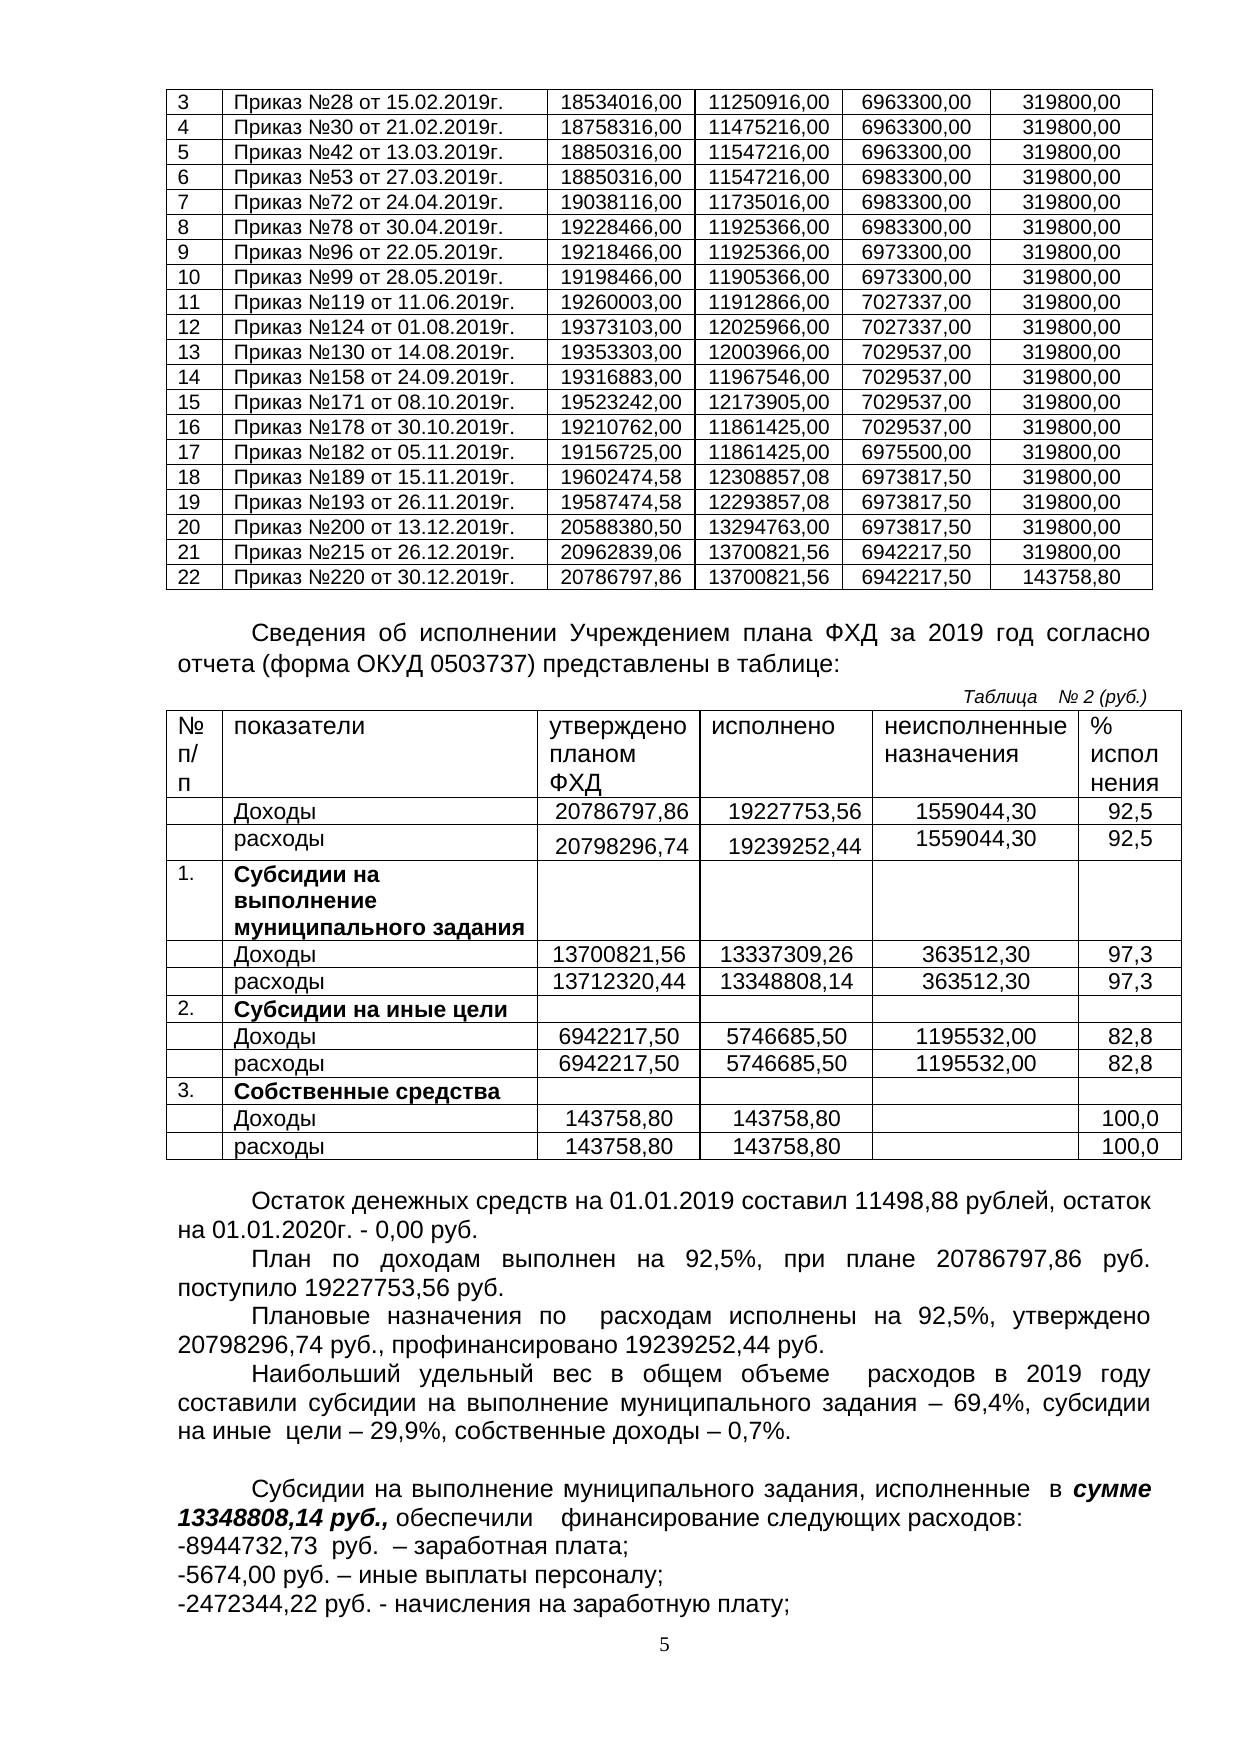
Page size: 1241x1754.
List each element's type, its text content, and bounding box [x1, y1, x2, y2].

table_cell 18758316,00 [548, 115, 694, 139]
table_cell 6973817,50 [843, 465, 990, 489]
table_cell [167, 1023, 222, 1049]
table_cell 82,8 [1079, 1050, 1181, 1077]
table_cell 11547216,00 [696, 165, 842, 189]
table_cell 18850316,00 [548, 165, 694, 189]
table_cell 100,0 [1079, 1105, 1181, 1132]
table_cell 19602474,58 [548, 465, 694, 489]
table_cell Приказ №30 от 21.02.2019г. [223, 115, 547, 139]
text -5674,00 руб. – иные выплаты персоналу; [177, 1560, 1152, 1589]
table_header утверждено планом ФХД [538, 711, 699, 797]
table_cell 319800,00 [991, 365, 1152, 389]
table_cell 19523242,00 [548, 390, 694, 414]
table_cell Приказ №200 от 13.12.2019г. [223, 515, 547, 539]
table_cell Приказ №78 от 30.04.2019г. [223, 215, 547, 239]
table_cell 12308857,08 [696, 465, 842, 489]
table_cell 12293857,08 [696, 490, 842, 514]
table_cell 12003966,00 [696, 340, 842, 364]
table_cell 319800,00 [991, 490, 1152, 514]
table_cell Приказ №72 от 24.04.2019г. [223, 190, 547, 214]
table_cell 92,5 [1079, 825, 1181, 860]
table_cell расходы [223, 825, 537, 860]
table_cell 319800,00 [991, 215, 1152, 239]
table_cell [873, 996, 1078, 1022]
table_cell [538, 996, 699, 1022]
table_cell 13712320,44 [538, 968, 699, 994]
table_cell 319800,00 [991, 140, 1152, 164]
table_cell 3. [167, 1078, 222, 1104]
table_cell 7029537,00 [843, 340, 990, 364]
table_cell 143758,80 [538, 1133, 699, 1159]
table_cell 6 [167, 165, 222, 189]
table_cell 319800,00 [991, 390, 1152, 414]
table_cell 11912866,00 [696, 290, 842, 314]
table_cell Приказ №28 от 15.02.2019г. [223, 90, 547, 114]
table_cell 6963300,00 [843, 115, 990, 139]
text -8944732,73 руб. – заработная плата; [177, 1531, 1152, 1560]
table_header % испол нения [1079, 711, 1181, 797]
table_cell 1. [167, 861, 222, 940]
table_cell Доходы [223, 1105, 537, 1132]
table_cell 97,3 [1079, 941, 1181, 967]
table_cell Приказ №130 от 14.08.2019г. [223, 340, 547, 364]
table_cell [873, 1133, 1078, 1159]
table_cell 4 [167, 115, 222, 139]
table_cell 1559044,30 [873, 825, 1078, 860]
table_cell 7 [167, 190, 222, 214]
table_cell 319800,00 [991, 540, 1152, 564]
table_cell 11547216,00 [696, 140, 842, 164]
table_cell 143758,80 [538, 1105, 699, 1132]
table_cell 20798296,74 [538, 825, 699, 860]
table_cell 11250916,00 [696, 90, 842, 114]
table_cell 1195532,00 [873, 1050, 1078, 1077]
table_cell 6973300,00 [843, 240, 990, 264]
table_cell 319800,00 [991, 240, 1152, 264]
table_cell 13337309,26 [701, 941, 872, 967]
table_cell Приказ №53 от 27.03.2019г. [223, 165, 547, 189]
table_cell 6963300,00 [843, 140, 990, 164]
table_cell Субсидии на выполнение муниципального задания [223, 861, 537, 940]
table_cell 7027337,00 [843, 290, 990, 314]
table_cell 15 [167, 390, 222, 414]
table_cell 14 [167, 365, 222, 389]
table_cell 11735016,00 [696, 190, 842, 214]
text Наибольший удельный вес в общем объеме расходов в 2019 году составили субсидии на выполнение муниципального задания – 69,4%, субсидии на иные цели – 29,9%, собственные доходы – 0,7%. [177, 1359, 1152, 1445]
table_cell Приказ №124 от 01.08.2019г. [223, 315, 547, 339]
table_cell 19260003,00 [548, 290, 694, 314]
table_cell расходы [223, 1050, 537, 1077]
table_cell 143758,80 [701, 1105, 872, 1132]
table_cell 13700821,56 [696, 540, 842, 564]
text Сведения об исполнении Учреждением плана ФХД за 2019 год согласно отчета (форма ОКУД 0503737) представлены в таблице: Таблица № 2 (руб.) [177, 618, 1152, 710]
table_cell 319800,00 [991, 90, 1152, 114]
table_cell 13 [167, 340, 222, 364]
table_header № п/п [167, 711, 222, 797]
table_cell 7029537,00 [843, 365, 990, 389]
table_cell 6973817,50 [843, 490, 990, 514]
table_cell 363512,30 [873, 968, 1078, 994]
table_cell Приказ №220 от 30.12.2019г. [223, 565, 547, 589]
table_cell 6942217,50 [538, 1023, 699, 1049]
table_cell [701, 1078, 872, 1104]
table_header исполнено [701, 711, 872, 797]
table_cell Приказ №178 от 30.10.2019г. [223, 415, 547, 439]
table_cell 6975500,00 [843, 440, 990, 464]
table_cell 11925366,00 [696, 240, 842, 264]
table_cell 9 [167, 240, 222, 264]
text Плановые назначения по расходам исполнены на 92,5%, утверждено 20798296,74 руб., профинансировано 19239252,44 руб. [177, 1301, 1152, 1359]
table_cell [873, 861, 1078, 940]
table_cell 143758,80 [991, 565, 1152, 589]
table_cell 20962839,06 [548, 540, 694, 564]
table_cell 11905366,00 [696, 265, 842, 289]
table_cell 6983300,00 [843, 165, 990, 189]
table_cell Доходы [223, 941, 537, 967]
table_cell 5746685,50 [701, 1023, 872, 1049]
table_cell [873, 1078, 1078, 1104]
table_cell 19156725,00 [548, 440, 694, 464]
table_cell 19198466,00 [548, 265, 694, 289]
table_cell [873, 1105, 1078, 1132]
table_cell Приказ №193 от 26.11.2019г. [223, 490, 547, 514]
table_cell 11475216,00 [696, 115, 842, 139]
table_cell 363512,30 [873, 941, 1078, 967]
table_cell 19218466,00 [548, 240, 694, 264]
table_cell 19373103,00 [548, 315, 694, 339]
table_cell 319800,00 [991, 440, 1152, 464]
table_cell [167, 825, 222, 860]
table_cell Приказ №119 от 11.06.2019г. [223, 290, 547, 314]
table_cell Приказ №99 от 28.05.2019г. [223, 265, 547, 289]
table_cell 11861425,00 [696, 440, 842, 464]
table_cell Приказ №189 от 15.11.2019г. [223, 465, 547, 489]
table_cell Приказ №158 от 24.09.2019г. [223, 365, 547, 389]
table_cell 100,0 [1079, 1133, 1181, 1159]
table_cell 19239252,44 [701, 825, 872, 860]
table_cell 92,5 [1079, 798, 1181, 824]
table_cell 319800,00 [991, 415, 1152, 439]
table_cell 1195532,00 [873, 1023, 1078, 1049]
table_cell 12173905,00 [696, 390, 842, 414]
table_cell 17 [167, 440, 222, 464]
table_cell 82,8 [1079, 1023, 1181, 1049]
table_cell 11967546,00 [696, 365, 842, 389]
table_cell 19316883,00 [548, 365, 694, 389]
table_cell 19353303,00 [548, 340, 694, 364]
table_cell [538, 861, 699, 940]
table_cell [1079, 1078, 1181, 1104]
table_cell 11 [167, 290, 222, 314]
table_cell 319800,00 [991, 290, 1152, 314]
table_cell 20786797,86 [548, 565, 694, 589]
table_cell 3 [167, 90, 222, 114]
table_cell [701, 996, 872, 1022]
table_cell 13700821,56 [538, 941, 699, 967]
table_cell Приказ №171 от 08.10.2019г. [223, 390, 547, 414]
table_cell 319800,00 [991, 165, 1152, 189]
table_cell 18534016,00 [548, 90, 694, 114]
table_cell 19227753,56 [701, 798, 872, 824]
table_cell 7027337,00 [843, 315, 990, 339]
table_cell Субсидии на иные цели [223, 996, 537, 1022]
table_cell [701, 861, 872, 940]
table_cell 6942217,50 [843, 540, 990, 564]
table_cell расходы [223, 1133, 537, 1159]
table_cell 6963300,00 [843, 90, 990, 114]
table_header показатели [223, 711, 537, 797]
table_cell 19587474,58 [548, 490, 694, 514]
table_cell 16 [167, 415, 222, 439]
table_cell Приказ №42 от 13.03.2019г. [223, 140, 547, 164]
table_cell 11861425,00 [696, 415, 842, 439]
table_cell 8 [167, 215, 222, 239]
table_cell [1079, 861, 1181, 940]
table_cell 6942217,50 [538, 1050, 699, 1077]
table_cell Приказ №182 от 05.11.2019г. [223, 440, 547, 464]
table_cell 19210762,00 [548, 415, 694, 439]
table_cell 7029537,00 [843, 415, 990, 439]
table_cell расходы [223, 968, 537, 994]
table_cell 12025966,00 [696, 315, 842, 339]
table_cell Приказ №215 от 26.12.2019г. [223, 540, 547, 564]
table_cell 18 [167, 465, 222, 489]
table_cell [167, 798, 222, 824]
table_cell 5746685,50 [701, 1050, 872, 1077]
table_cell [538, 1078, 699, 1104]
table_cell 13294763,00 [696, 515, 842, 539]
table_cell 319800,00 [991, 465, 1152, 489]
table_cell 319800,00 [991, 115, 1152, 139]
table_cell Приказ №96 от 22.05.2019г. [223, 240, 547, 264]
text -2472344,22 руб. - начисления на заработную плату; [177, 1589, 1152, 1618]
table_cell [167, 968, 222, 994]
table_cell 143758,80 [701, 1133, 872, 1159]
table_cell 6973300,00 [843, 265, 990, 289]
table_cell 2. [167, 996, 222, 1022]
table_cell [167, 1050, 222, 1077]
table_cell 11925366,00 [696, 215, 842, 239]
table_cell 21 [167, 540, 222, 564]
text Остаток денежных средств на 01.01.2019 составил 11498,88 рублей, остаток на 01.01.2020г. - 0,00 руб. [177, 1186, 1152, 1244]
table_cell [167, 1133, 222, 1159]
table_cell 20 [167, 515, 222, 539]
text План по доходам выполнен на 92,5%, при плане 20786797,86 руб. поступило 19227753,56 руб. [177, 1244, 1152, 1301]
table_cell 22 [167, 565, 222, 589]
table_cell [167, 941, 222, 967]
table_cell 319800,00 [991, 340, 1152, 364]
table_cell 19228466,00 [548, 215, 694, 239]
table_cell 19 [167, 490, 222, 514]
table_cell 10 [167, 265, 222, 289]
table_header неисполненные назначения [873, 711, 1078, 797]
table_cell 20588380,50 [548, 515, 694, 539]
table_cell [1079, 996, 1181, 1022]
table_cell 319800,00 [991, 515, 1152, 539]
table_cell 19038116,00 [548, 190, 694, 214]
table_cell 319800,00 [991, 190, 1152, 214]
table_cell 6973817,50 [843, 515, 990, 539]
table_cell 319800,00 [991, 315, 1152, 339]
table_cell 13700821,56 [696, 565, 842, 589]
table_cell 6983300,00 [843, 215, 990, 239]
table_cell 97,3 [1079, 968, 1181, 994]
table_cell 13348808,14 [701, 968, 872, 994]
table_cell 1559044,30 [873, 798, 1078, 824]
table_cell 5 [167, 140, 222, 164]
table_cell 6942217,50 [843, 565, 990, 589]
table_cell 18850316,00 [548, 140, 694, 164]
table_cell Доходы [223, 1023, 537, 1049]
table_cell 6983300,00 [843, 190, 990, 214]
table_cell 12 [167, 315, 222, 339]
table_cell Доходы [223, 798, 537, 824]
table_cell 7029537,00 [843, 390, 990, 414]
table_cell [167, 1105, 222, 1132]
table_cell 319800,00 [991, 265, 1152, 289]
table_cell 20786797,86 [538, 798, 699, 824]
text Субсидии на выполнение муниципального задания, исполненные в сумме 13348808,14 руб., обеспечили финансирование следующих расходов: [177, 1474, 1152, 1531]
table_cell Собственные средства [223, 1078, 537, 1104]
